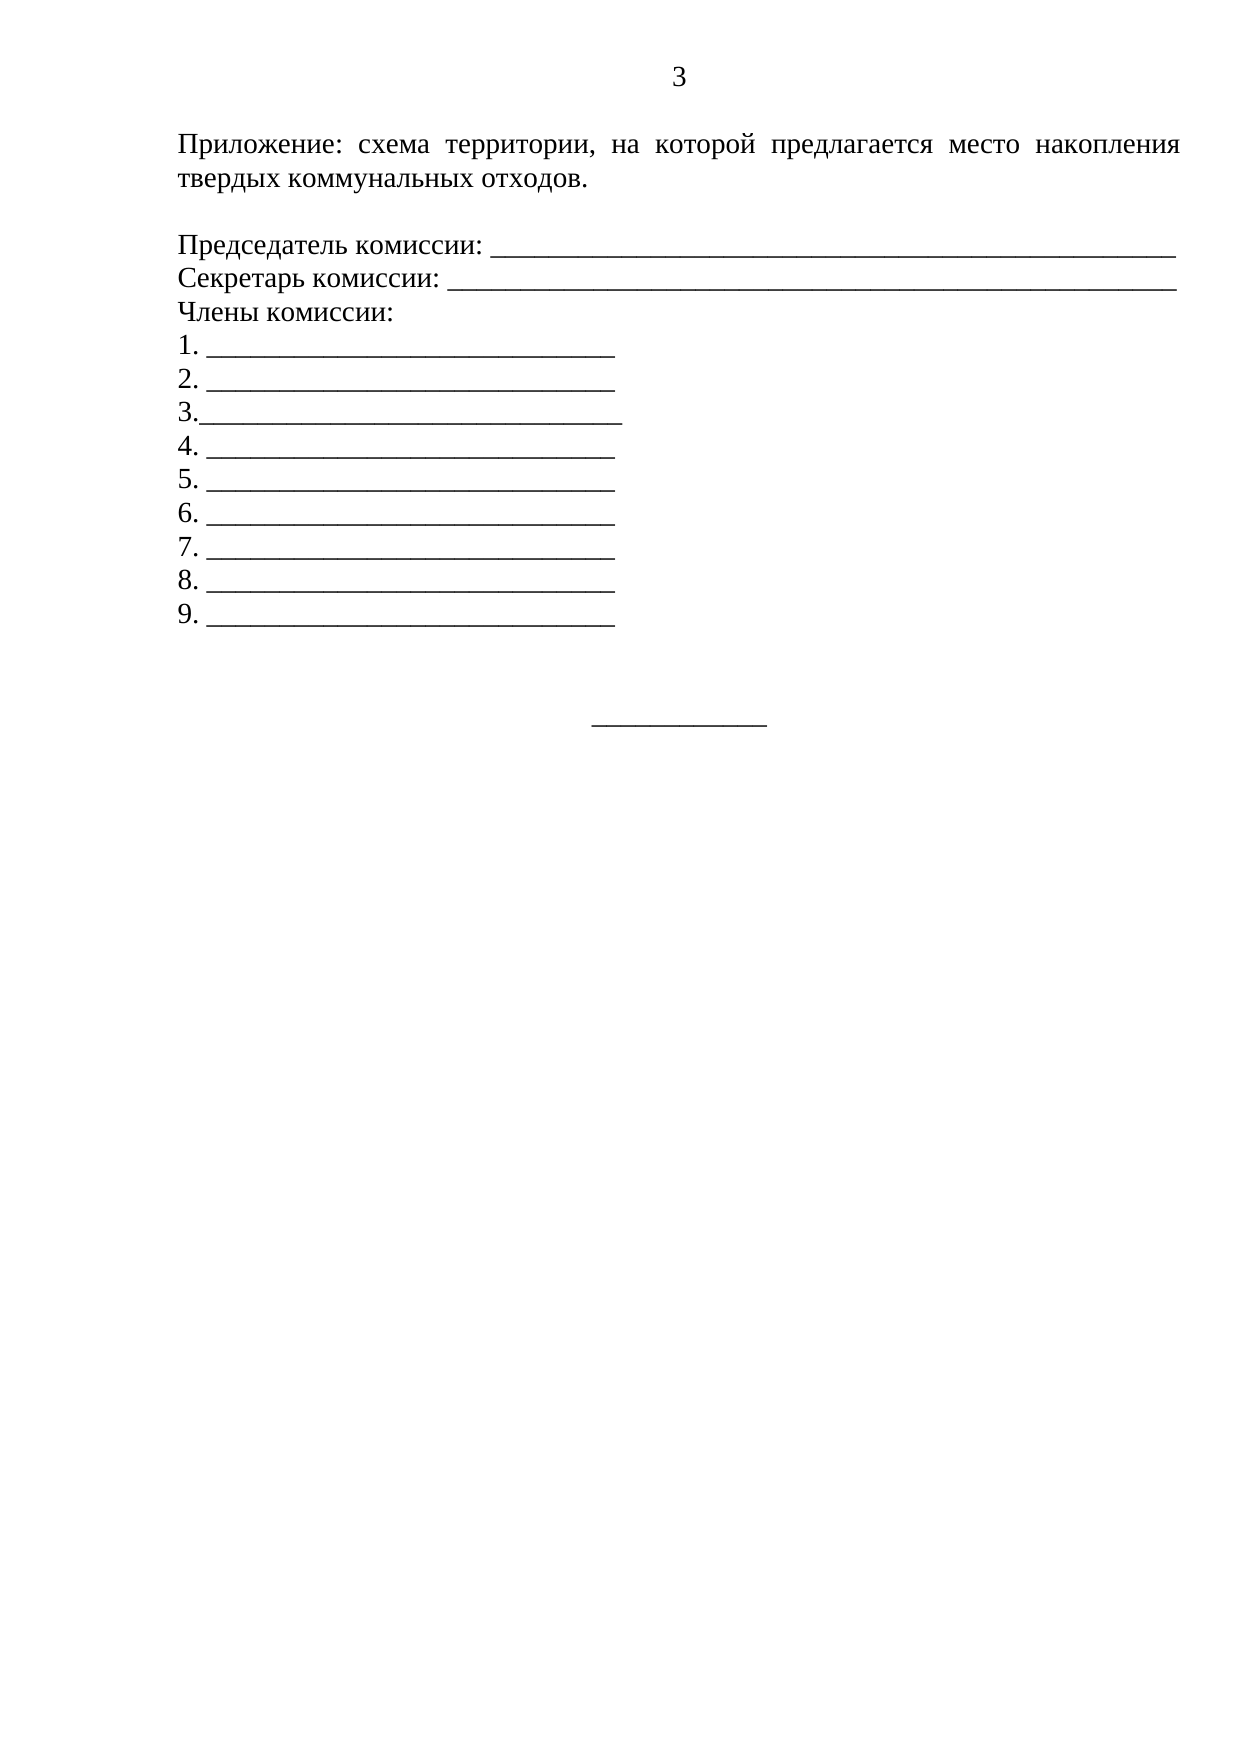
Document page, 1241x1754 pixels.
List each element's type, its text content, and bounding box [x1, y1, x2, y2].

text 2. ____________________________ [177, 361, 1181, 394]
text 4. ____________________________ [177, 428, 1181, 462]
text 7. ____________________________ [177, 529, 1181, 562]
text Секретарь комиссии: __________________________________________________ [177, 260, 1181, 294]
text 8. ____________________________ [177, 562, 1181, 596]
text ____________ [177, 696, 1181, 730]
text 1. ____________________________ [177, 327, 1181, 361]
text 9. ____________________________ [177, 596, 1181, 629]
text 3._____________________________ [177, 394, 1181, 428]
text Приложение: схема территории, на которой предлагается место накопления твердых коммунальных отходов. [177, 126, 1181, 193]
text Председатель комиссии: _______________________________________________ [177, 227, 1181, 260]
text 6. ____________________________ [177, 495, 1181, 529]
text Члены комиссии: [177, 294, 1181, 327]
text 5. ____________________________ [177, 462, 1181, 495]
